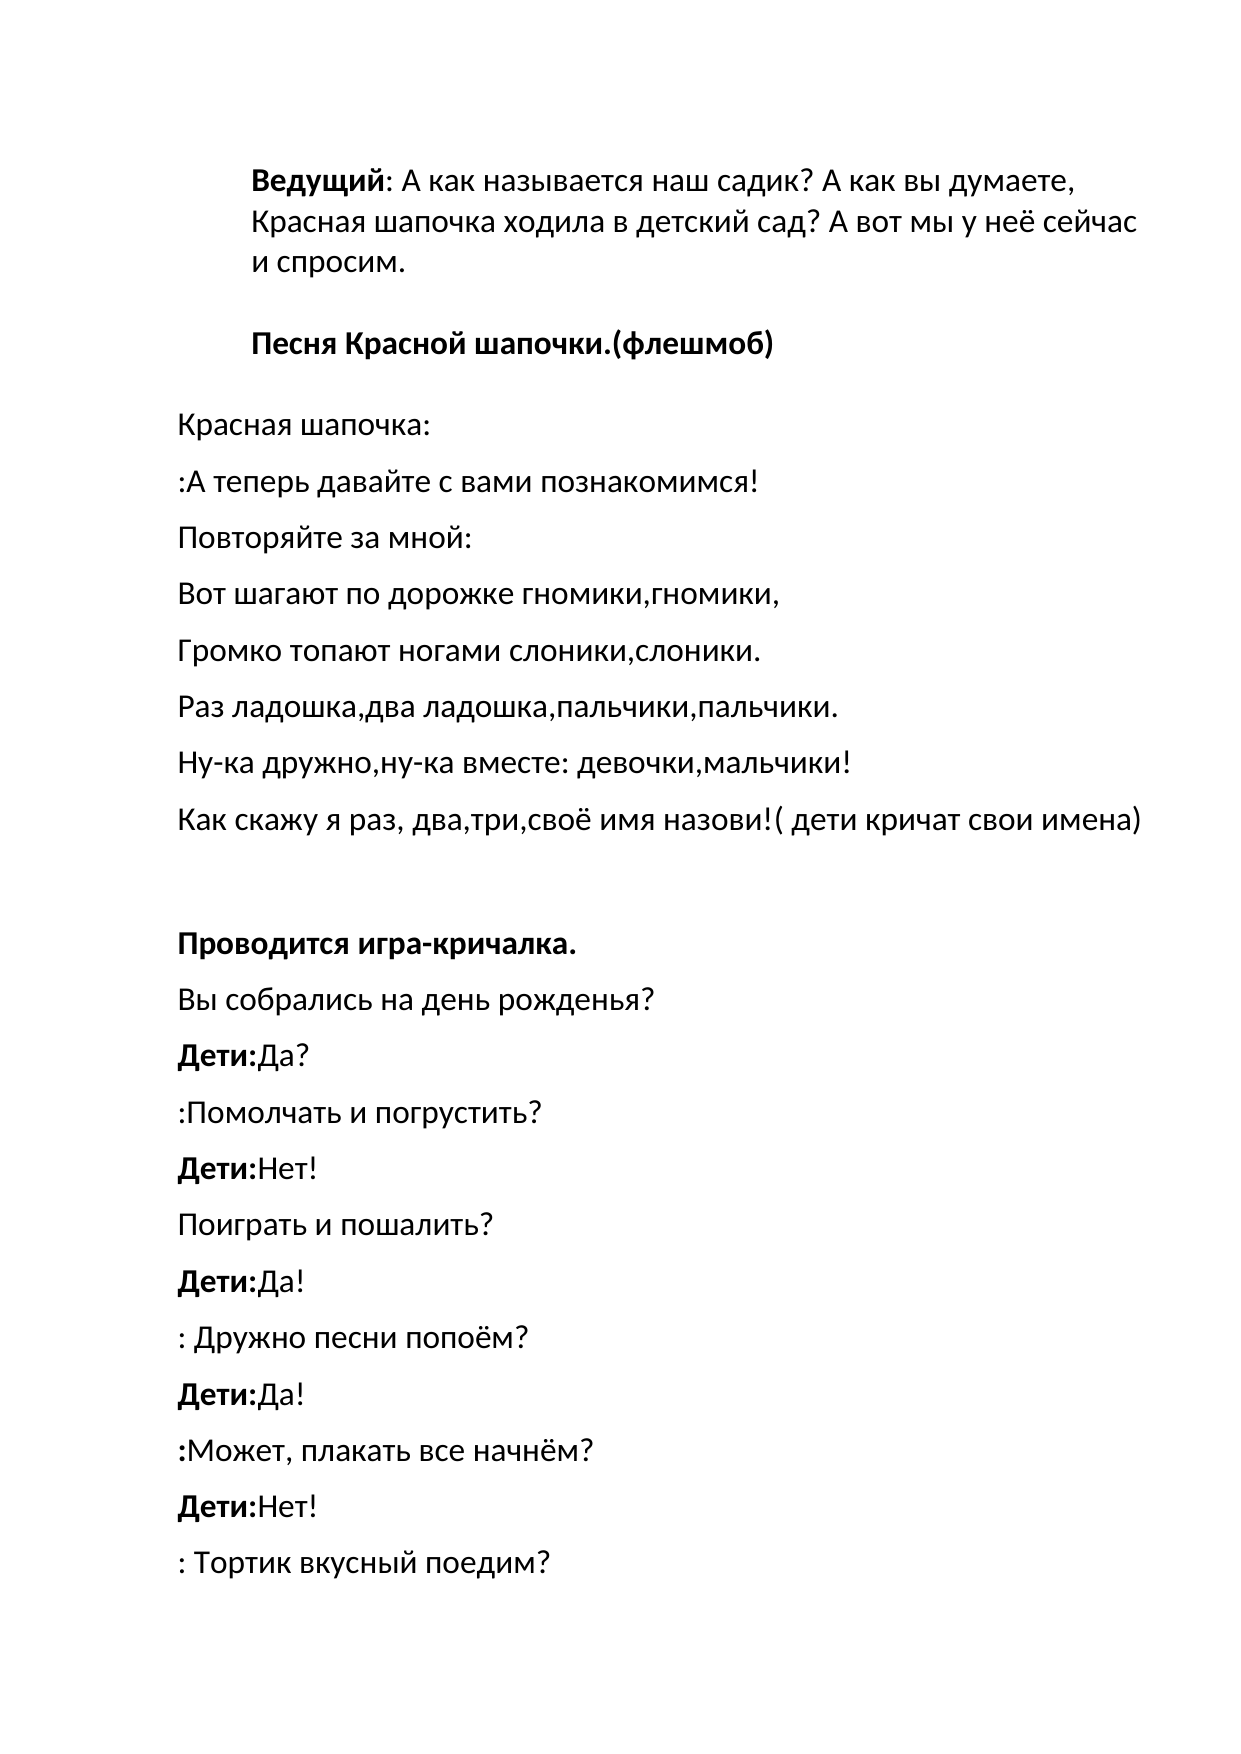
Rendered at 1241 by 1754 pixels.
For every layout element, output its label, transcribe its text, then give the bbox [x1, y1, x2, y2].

text Дети:Да? [177, 1034, 1152, 1075]
text Красная шапочка: [177, 403, 1152, 444]
text Ну-ка дружно,ну-ка вместе: девочки,мальчики! [177, 741, 1152, 782]
text Поиграть и пошалить? [177, 1203, 1152, 1244]
text : Дружно песни попоём? [177, 1316, 1152, 1357]
text Дети:Нет! [177, 1147, 1152, 1188]
text Дети:Да! [177, 1260, 1152, 1301]
text :Может, плакать все начнём? [177, 1429, 1152, 1469]
text Песня Красной шапочки.(флешмоб) [251, 322, 1152, 362]
text : Тортик вкусный поедим? [177, 1542, 1152, 1582]
text Громко топают ногами слоники,слоники. [177, 629, 1152, 669]
text Вот шагают по дорожке гномики,гномики, [177, 572, 1152, 613]
text Дети:Да! [177, 1372, 1152, 1413]
text Ведущий: А как называется наш садик? А как вы думаете, Красная шапочка ходила в детский сад? А вот мы у неё сейчас и спросим. [251, 159, 1152, 281]
text Проводится игра-кричалка. [177, 922, 1152, 962]
text Дети:Нет! [177, 1485, 1152, 1526]
text Вы собрались на день рожденья? [177, 978, 1152, 1019]
text Повторяйте за мной: [177, 516, 1152, 557]
text Раз ладошка,два ладошка,пальчики,пальчики. [177, 685, 1152, 726]
text :Помолчать и погрустить? [177, 1091, 1152, 1131]
text Как скажу я раз, два,три,своё имя назови!( дети кричат свои имена) [177, 798, 1152, 838]
text :А теперь давайте с вами познакомимся! [177, 459, 1152, 500]
